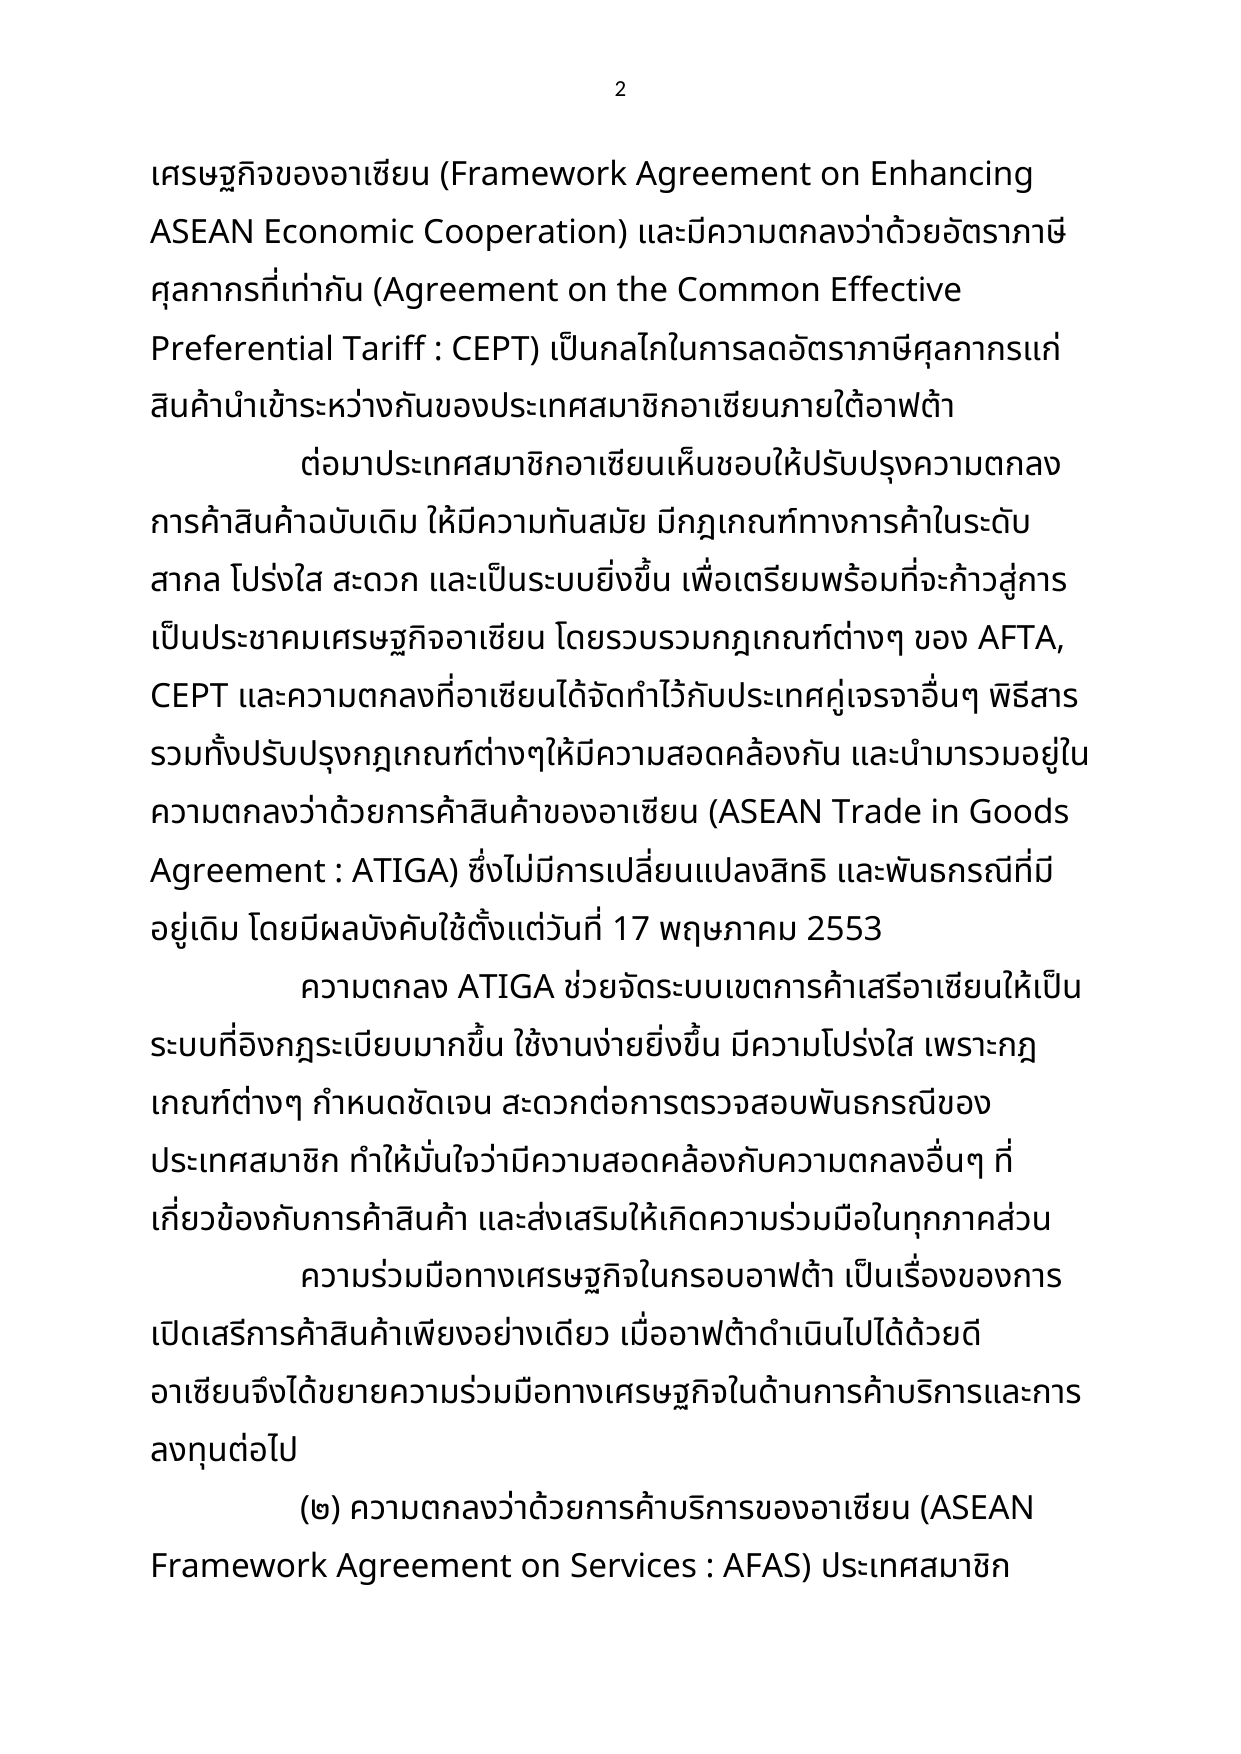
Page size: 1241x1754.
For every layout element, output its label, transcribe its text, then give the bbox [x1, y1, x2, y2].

text ความตกลง ATIGA ช่วยจัดระบบเขตการค้าเสรีอาเซียนให้เป็นระบบที่อิงกฎระเบียบมากขึ้น ใช้งานง่ายยิ่งขึ้น มีความโปร่งใส เพราะกฎเกณฑ์ต่างๆ กำหนดชัดเจน สะดวกต่อการตรวจสอบพันธกรณีของประเทศสมาชิก ทำให้มั่นใจว่ามีความสอดคล้องกับความตกลงอื่นๆ ที่เกี่ยวข้องกับการค้าสินค้า และส่งเสริมให้เกิดความร่วมมือในทุกภาคส่วน [150, 963, 1090, 1245]
text ต่อมาประเทศสมาชิกอาเซียนเห็นชอบให้ปรับปรุงความตกลงการค้าสินค้าฉบับเดิม ให้มีความทันสมัย มีกฎเกณฑ์ทางการค้าในระดับสากล โปร่งใส สะดวก และเป็นระบบยิ่งขึ้น เพื่อเตรียมพร้อมที่จะก้าวสู่การเป็นประชาคมเศรษฐกิจอาเซียน โดยรวบรวมกฎเกณฑ์ต่างๆ ของ AFTA, CEPT และความตกลงที่อาเซียนได้จัดทำไว้กับประเทศคู่เจรจาอื่นๆ พิธีสาร รวมทั้งปรับปรุงกฎเกณฑ์ต่างๆให้มีความสอดคล้องกัน และนำมารวมอยู่ในความตกลงว่าด้วยการค้าสินค้าของอาเซียน (ASEAN Trade in Goods Agreement : ATIGA) ซึ่งไม่มีการเปลี่ยนแปลงสิทธิ และพันธกรณีที่มีอยู่เดิม โดยมีผลบังคับใช้ตั้งแต่วันที่ 17 พฤษภาคม 2553 [150, 440, 1090, 955]
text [150, 150, 1090, 433]
text ความร่วมมือทางเศรษฐกิจในกรอบอาฟต้า เป็นเรื่องของการเปิดเสรีการค้าสินค้าเพียงอย่างเดียว เมื่ออาฟต้าดำเนินไปได้ด้วยดี อาเซียนจึงได้ขยายความร่วมมือทางเศรษฐกิจในด้านการค้าบริการและการลงทุนต่อไป [150, 1252, 1090, 1477]
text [150, 1484, 1090, 1593]
